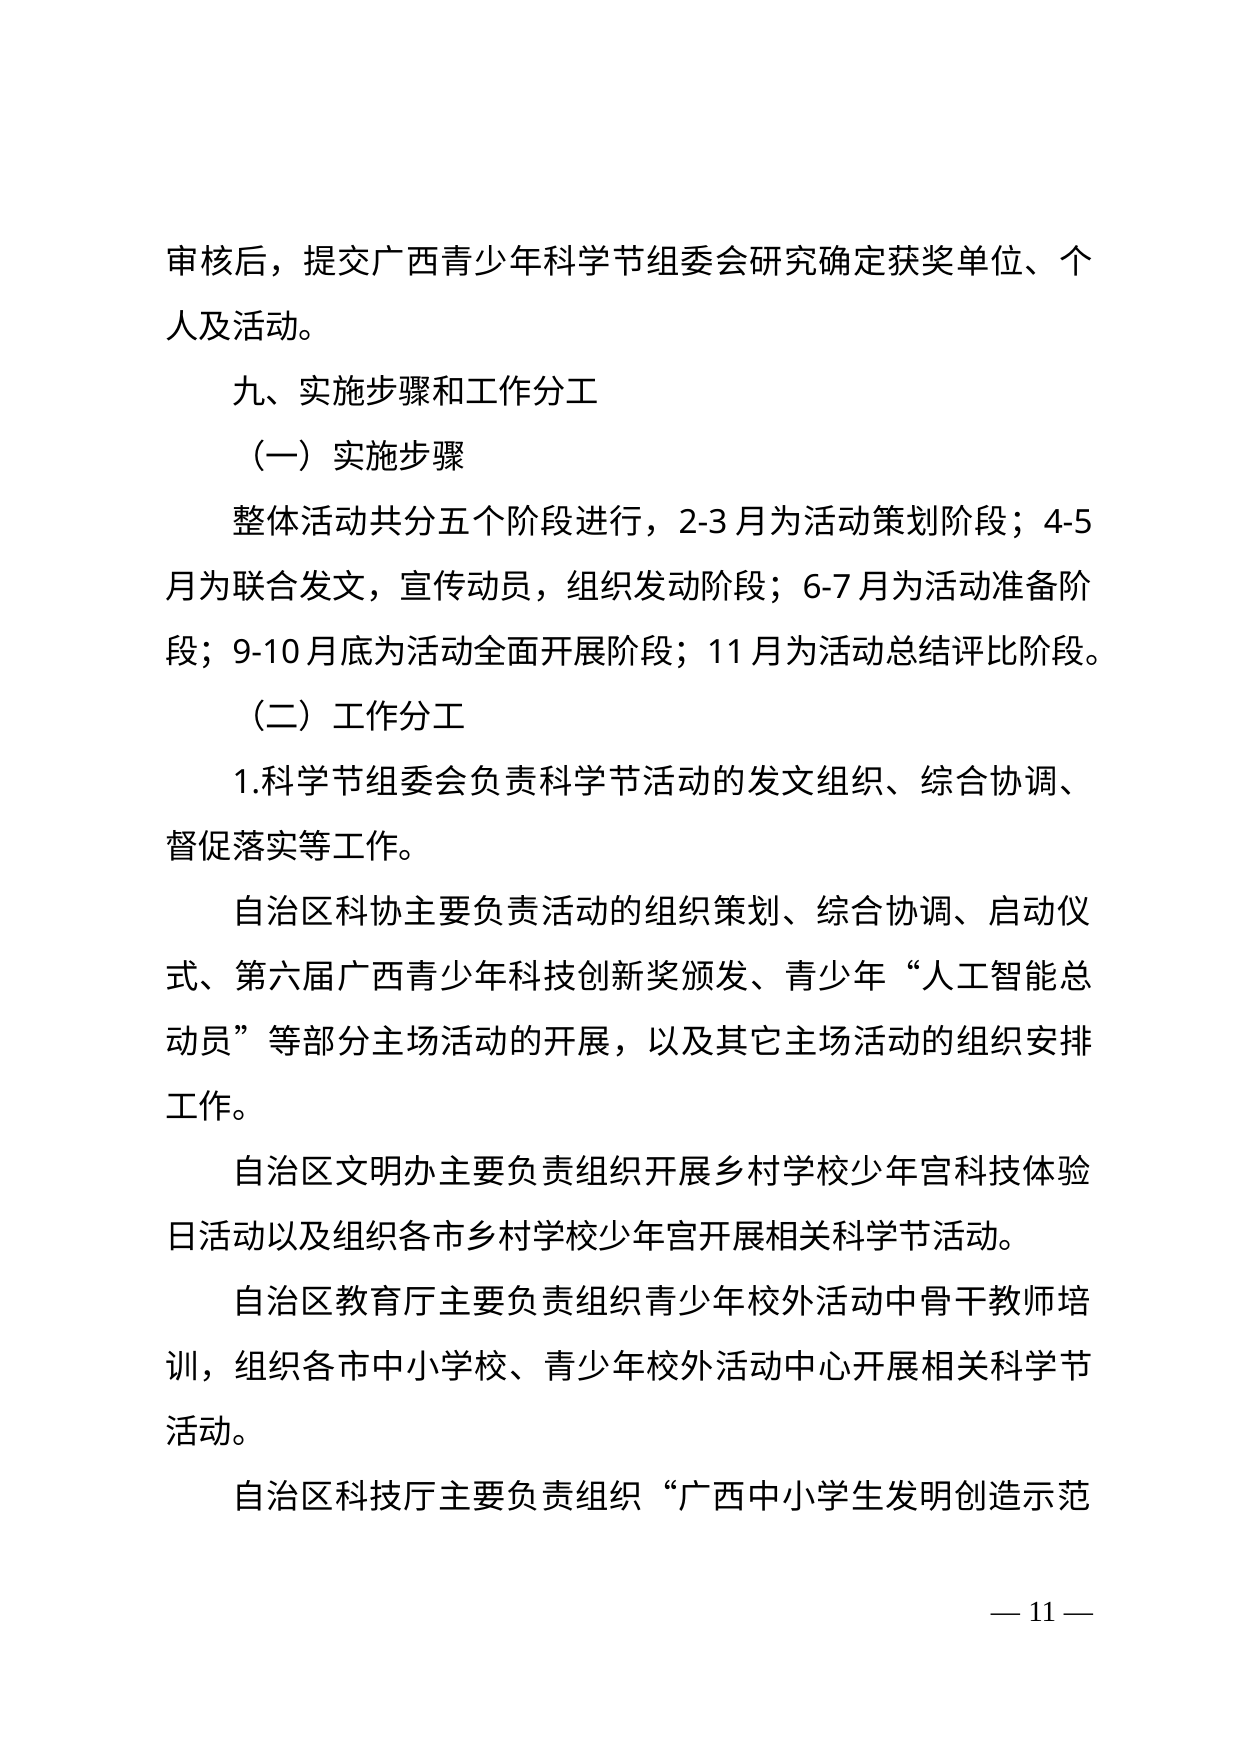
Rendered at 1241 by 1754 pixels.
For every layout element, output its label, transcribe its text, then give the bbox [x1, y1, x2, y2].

text 自治区科协主要负责活动的组织策划、综合协调、启动仪式、第六届广西青少年科技创新奖颁发、青少年“人工智能总动员”等部分主场活动的开展，以及其它主场活动的组织安排工作。 [165, 877, 1092, 1137]
text 自治区教育厅主要负责组织青少年校外活动中骨干教师培训，组织各市中小学校、青少年校外活动中心开展相关科学节活动。 [165, 1267, 1092, 1462]
text 1.科学节组委会负责科学节活动的发文组织、综合协调、督促落实等工作。 [165, 747, 1092, 877]
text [165, 227, 1092, 357]
text 九、实施步骤和工作分工 [165, 357, 1092, 422]
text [165, 1462, 1092, 1527]
text 自治区文明办主要负责组织开展乡村学校少年宫科技体验日活动以及组织各市乡村学校少年宫开展相关科学节活动。 [165, 1137, 1092, 1267]
text （一）实施步骤 [165, 422, 1092, 487]
text （二）工作分工 [165, 682, 1092, 747]
text 整体活动共分五个阶段进行，2-3月为活动策划阶段；4-5月为联合发文，宣传动员，组织发动阶段；6-7月为活动准备阶段；9-10月底为活动全面开展阶段；11月为活动总结评比阶段。 [165, 487, 1092, 682]
